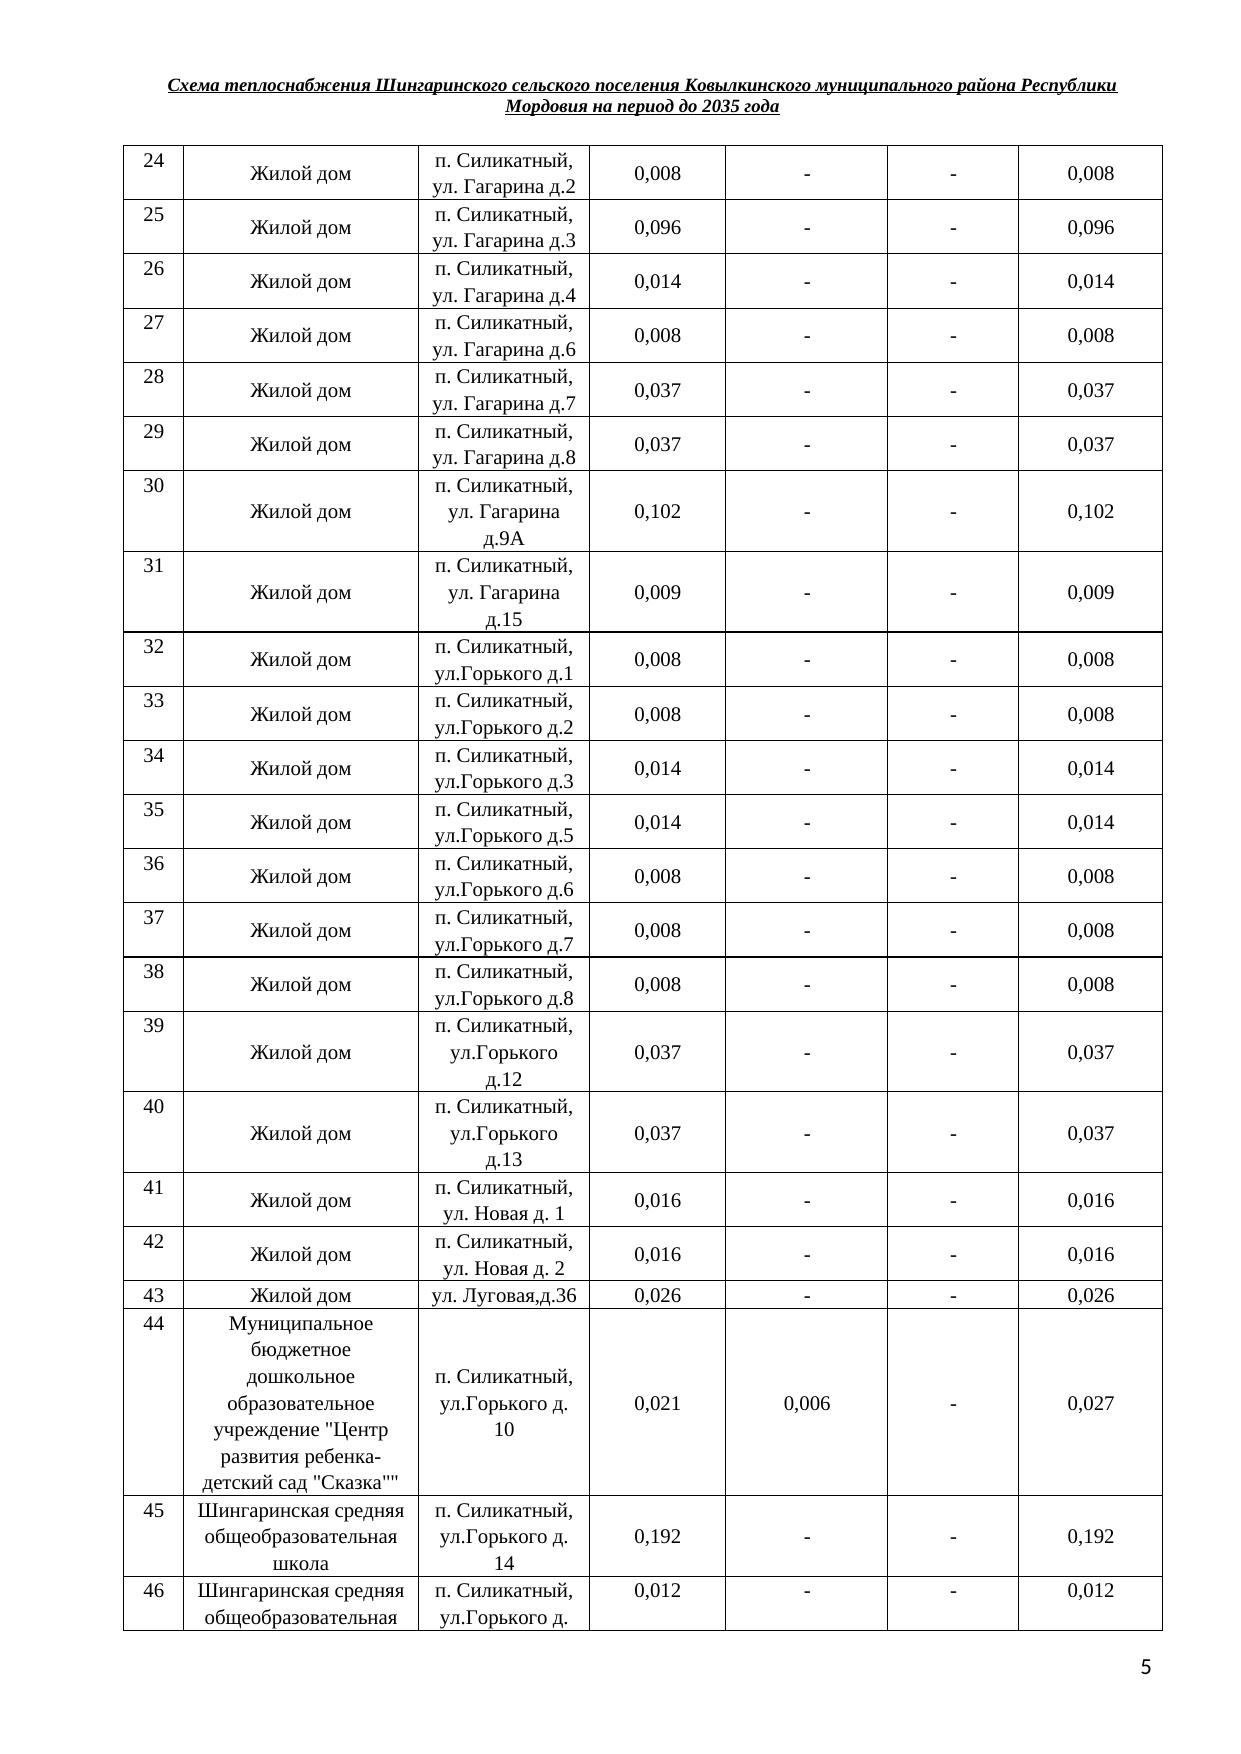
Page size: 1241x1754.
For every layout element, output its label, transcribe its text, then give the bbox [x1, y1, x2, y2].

table_cell п. Силикатный, ул. Новая д. 2 [419, 1227, 589, 1280]
table_cell 39 [124, 1012, 183, 1091]
table_cell 0,037 [590, 1092, 725, 1172]
table_cell Жилой дом [184, 471, 418, 551]
table_cell п. Силикатный, ул. Гагарина д.4 [419, 254, 589, 307]
table_cell Жилой дом [184, 633, 418, 686]
table_cell - [726, 849, 887, 902]
table_cell 37 [124, 903, 183, 956]
table_cell п. Силикатный, ул.Горького д.3 [419, 741, 589, 794]
table_cell - [888, 200, 1018, 253]
table_cell ул. Луговая,д.36 [419, 1281, 589, 1308]
table_cell 0,006 [726, 1309, 887, 1495]
table_cell - [726, 1092, 887, 1172]
table_cell п. Силикатный, ул.Горького д.13 [419, 1092, 589, 1172]
table_cell - [726, 1496, 887, 1576]
table_cell 0,014 [1019, 795, 1162, 848]
table_cell п. Силикатный, ул.Горького д. 10 [419, 1309, 589, 1495]
table_cell 0,008 [590, 633, 725, 686]
table_cell 36 [124, 849, 183, 902]
table_cell - [888, 1281, 1018, 1308]
table_cell - [888, 958, 1018, 1011]
table_cell 32 [124, 633, 183, 686]
table_cell - [888, 795, 1018, 848]
table_cell Жилой дом [184, 687, 418, 740]
table_cell - [888, 363, 1018, 416]
table_cell п. Силикатный, ул. Гагарина д.6 [419, 309, 589, 362]
table_cell 0,037 [590, 363, 725, 416]
table_cell п. Силикатный, ул. Гагарина д.3 [419, 200, 589, 253]
table_cell п. Силикатный, ул. Гагарина д.9А [419, 471, 589, 551]
table_cell - [888, 417, 1018, 470]
table_cell - [726, 1173, 887, 1226]
table_cell Жилой дом [184, 1012, 418, 1091]
table_cell 27 [124, 309, 183, 362]
table_cell 0,008 [1019, 903, 1162, 956]
table_cell п. Силикатный, ул. Гагарина д.7 [419, 363, 589, 416]
table_cell 0,009 [1019, 552, 1162, 631]
table_cell Жилой дом [184, 795, 418, 848]
table_cell Жилой дом [184, 146, 418, 199]
table_cell - [726, 254, 887, 307]
table_cell Жилой дом [184, 903, 418, 956]
table_cell - [888, 903, 1018, 956]
table_cell - [888, 1309, 1018, 1495]
table_cell 0,008 [590, 146, 725, 199]
table_cell п. Силикатный, ул.Горького д. 14 [419, 1496, 589, 1576]
table_cell - [888, 309, 1018, 362]
table_cell 0,008 [590, 309, 725, 362]
table_cell 0,008 [590, 903, 725, 956]
table_cell 38 [124, 958, 183, 1011]
table_cell 0,021 [590, 1309, 725, 1495]
table_cell п. Силикатный, ул.Горького д.6 [419, 849, 589, 902]
table_cell 0,014 [590, 741, 725, 794]
table_cell - [726, 633, 887, 686]
table_cell 34 [124, 741, 183, 794]
table_cell - [888, 1173, 1018, 1226]
table_cell 26 [124, 254, 183, 307]
table_cell - [726, 552, 887, 631]
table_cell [419, 1577, 589, 1630]
table_cell 0,037 [590, 417, 725, 470]
table_cell 0,037 [1019, 1092, 1162, 1172]
table_cell 0,012 [590, 1577, 725, 1630]
table_cell 0,037 [1019, 417, 1162, 470]
table_cell Жилой дом [184, 200, 418, 253]
table_cell 0,016 [1019, 1227, 1162, 1280]
table_cell - [726, 471, 887, 551]
table_cell - [888, 1012, 1018, 1091]
table_cell 0,008 [590, 687, 725, 740]
table_cell 0,009 [590, 552, 725, 631]
table_cell - [726, 1227, 887, 1280]
table_cell 31 [124, 552, 183, 631]
table_cell - [726, 146, 887, 199]
table_cell - [888, 1577, 1018, 1630]
table_cell 0,008 [1019, 146, 1162, 199]
table_cell 0,008 [1019, 687, 1162, 740]
table_cell 0,012 [1019, 1577, 1162, 1630]
table_cell 46 [124, 1577, 183, 1630]
table_cell Жилой дом [184, 1092, 418, 1172]
table_cell Жилой дом [184, 741, 418, 794]
table_cell Жилой дом [184, 309, 418, 362]
table_cell Жилой дом [184, 552, 418, 631]
table_cell п. Силикатный, ул.Горького д.12 [419, 1012, 589, 1091]
table_cell Муниципальное бюджетное дошкольное образовательное учреждение "Центр развития ребенка-детский сад "Сказка"" [184, 1309, 418, 1495]
table_cell 0,037 [590, 1012, 725, 1091]
table_cell 0,096 [1019, 200, 1162, 253]
table_cell 29 [124, 417, 183, 470]
table_cell 41 [124, 1173, 183, 1226]
table_cell 33 [124, 687, 183, 740]
table_cell Жилой дом [184, 254, 418, 307]
table_cell 45 [124, 1496, 183, 1576]
table_cell Жилой дом [184, 958, 418, 1011]
table_cell 0,008 [1019, 849, 1162, 902]
table_cell 0,016 [590, 1173, 725, 1226]
table_cell 42 [124, 1227, 183, 1280]
table_cell п. Силикатный, ул.Горького д.1 [419, 633, 589, 686]
table_cell - [726, 1012, 887, 1091]
table_cell - [888, 687, 1018, 740]
table_cell 43 [124, 1281, 183, 1308]
table_cell - [888, 849, 1018, 902]
table_cell - [888, 552, 1018, 631]
table_cell 0,026 [1019, 1281, 1162, 1308]
table_cell - [888, 741, 1018, 794]
table_cell п. Силикатный, ул. Гагарина д.2 [419, 146, 589, 199]
table_cell - [726, 1577, 887, 1630]
table_cell 0,008 [590, 958, 725, 1011]
table_cell 0,037 [1019, 363, 1162, 416]
table_cell 0,008 [590, 849, 725, 902]
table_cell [184, 1496, 418, 1576]
table_cell 0,102 [590, 471, 725, 551]
table_cell - [726, 363, 887, 416]
table_cell 25 [124, 200, 183, 253]
table_cell 0,102 [1019, 471, 1162, 551]
table_cell - [888, 471, 1018, 551]
table_cell 0,014 [1019, 741, 1162, 794]
table_cell 0,014 [590, 254, 725, 307]
table_cell 0,037 [1019, 1012, 1162, 1091]
table_cell 0,014 [1019, 254, 1162, 307]
table_cell 28 [124, 363, 183, 416]
table_cell 24 [124, 146, 183, 199]
table_cell 0,008 [1019, 309, 1162, 362]
table_cell - [726, 200, 887, 253]
table_cell п. Силикатный, ул.Горького д.5 [419, 795, 589, 848]
table_cell 0,016 [590, 1227, 725, 1280]
table_cell - [888, 1496, 1018, 1576]
table_cell 0,026 [590, 1281, 725, 1308]
table_cell 0,016 [1019, 1173, 1162, 1226]
table_cell п. Силикатный, ул. Новая д. 1 [419, 1173, 589, 1226]
table_cell 0,014 [590, 795, 725, 848]
table_cell 0,027 [1019, 1309, 1162, 1495]
table_cell п. Силикатный, ул.Горького д.8 [419, 958, 589, 1011]
table_cell 0,008 [1019, 633, 1162, 686]
table_cell 0,096 [590, 200, 725, 253]
table_cell - [726, 687, 887, 740]
table_cell 40 [124, 1092, 183, 1172]
table_cell - [888, 254, 1018, 307]
table_cell - [726, 741, 887, 794]
table_cell - [726, 1281, 887, 1308]
table_cell - [726, 309, 887, 362]
table_cell Жилой дом [184, 1227, 418, 1280]
table_cell Жилой дом [184, 417, 418, 470]
table_cell 35 [124, 795, 183, 848]
table_cell Жилой дом [184, 363, 418, 416]
table_cell п. Силикатный, ул.Горького д.2 [419, 687, 589, 740]
table_cell п. Силикатный, ул. Гагарина д.15 [419, 552, 589, 631]
table_cell - [726, 903, 887, 956]
table_cell Жилой дом [184, 849, 418, 902]
table_cell 0,192 [1019, 1496, 1162, 1576]
table_cell - [726, 958, 887, 1011]
table_cell п. Силикатный, ул.Горького д.7 [419, 903, 589, 956]
table_cell Жилой дом [184, 1281, 418, 1308]
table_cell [184, 1577, 418, 1630]
table_cell - [888, 146, 1018, 199]
table_cell 0,192 [590, 1496, 725, 1576]
table_cell - [888, 1092, 1018, 1172]
table_cell 30 [124, 471, 183, 551]
table_cell 0,008 [1019, 958, 1162, 1011]
table_cell - [726, 417, 887, 470]
table_cell - [888, 1227, 1018, 1280]
table_cell 44 [124, 1309, 183, 1495]
table_cell - [726, 795, 887, 848]
table_cell п. Силикатный, ул. Гагарина д.8 [419, 417, 589, 470]
table_cell - [888, 633, 1018, 686]
table_cell Жилой дом [184, 1173, 418, 1226]
